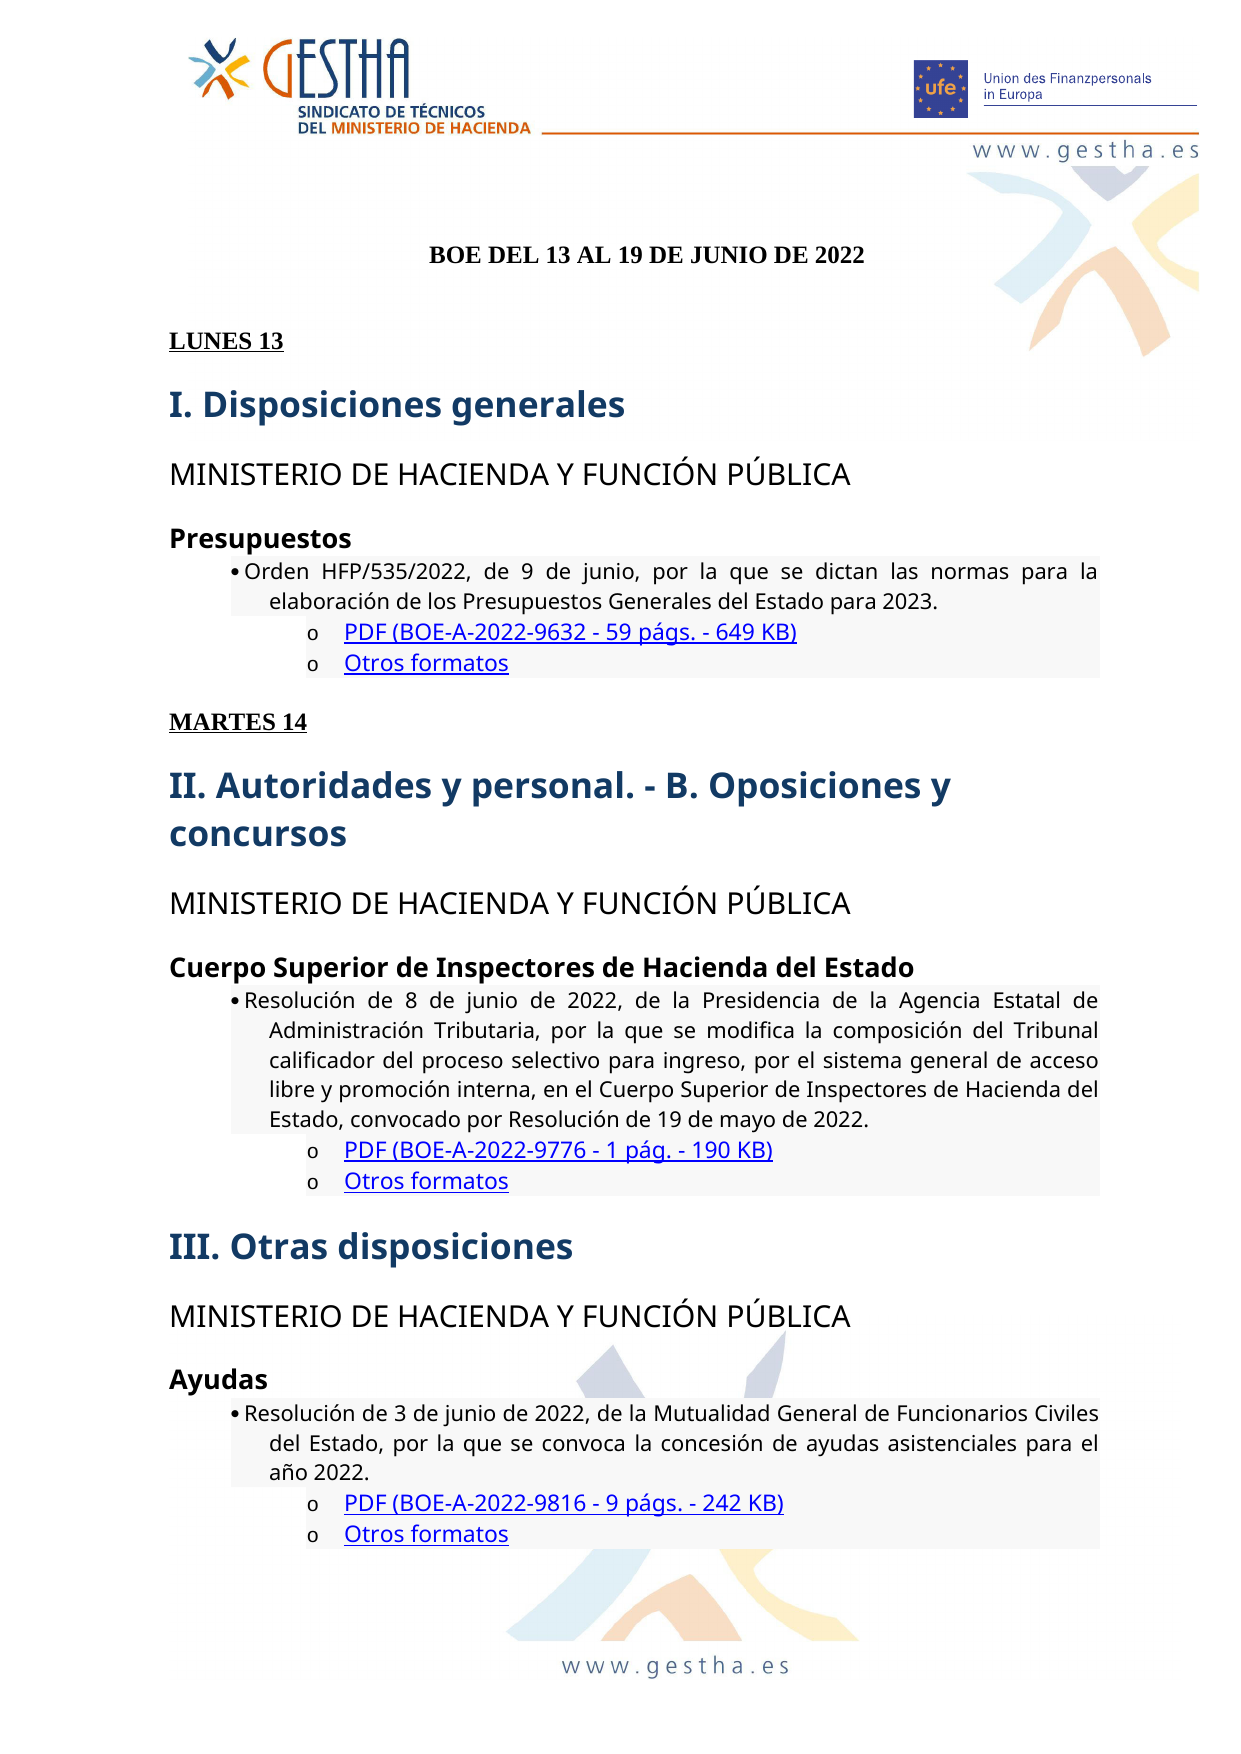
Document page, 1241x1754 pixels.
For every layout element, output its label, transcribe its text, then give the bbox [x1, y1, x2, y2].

subtitle MINISTERIO DE HACIENDA Y FUNCIÓN PÚBLICA [169, 1295, 1125, 1336]
list PDF (BOE-A-2022-9816 - 9 págs. - 242 KB) [306, 1487, 1100, 1518]
subtitle II. Autoridades y personal. - B. Oposiciones y concursos [169, 761, 1125, 857]
subtitle Presupuestos [169, 519, 1125, 556]
list PDF (BOE-A-2022-9632 - 59 págs. - 649 KB) [306, 616, 1100, 647]
list Resolución de 8 de junio de 2022, de la Presidencia de la Agencia Estatal de Administración Tributaria, por la que se modifica la composición del Tribunal calificador del proceso selectivo para ingreso, por el sistema general de acceso libre y promoción interna, en el Cuerpo Superior de Inspectores de Hacienda del Estado, convocado por Resolución de 19 de mayo de 2022. [231, 985, 1100, 1134]
subtitle I. Disposiciones generales [169, 380, 1125, 428]
list Resolución de 3 de junio de 2022, de la Mutualidad General de Funcionarios Civiles del Estado, por la que se convoca la concesión de ayudas asistenciales para el año 2022. [231, 1398, 1100, 1487]
picture [187, 37, 1201, 441]
text BOE DEL 13 AL 19 DE JUNIO DE 2022 [169, 240, 1125, 268]
list Otros formatos [306, 1165, 1100, 1196]
subtitle III. Otras disposiciones [169, 1221, 1125, 1270]
subtitle MINISTERIO DE HACIENDA Y FUNCIÓN PÚBLICA [169, 453, 1125, 494]
list Orden HFP/535/2022, de 9 de junio, por la que se dictan las normas para la elaboración de los Presupuestos Generales del Estado para 2023. [231, 556, 1100, 616]
list Otros formatos [306, 1518, 1100, 1549]
subtitle Ayudas [169, 1361, 1125, 1398]
picture [168, 1315, 1182, 1680]
text MARTES 14 [169, 707, 1125, 736]
list Otros formatos [306, 647, 1100, 678]
subtitle MINISTERIO DE HACIENDA Y FUNCIÓN PÚBLICA [169, 882, 1125, 923]
text LUNES 13 [169, 326, 1125, 355]
subtitle Cuerpo Superior de Inspectores de Hacienda del Estado [169, 948, 1125, 985]
list PDF (BOE-A-2022-9776 - 1 pág. - 190 KB) [306, 1134, 1100, 1165]
